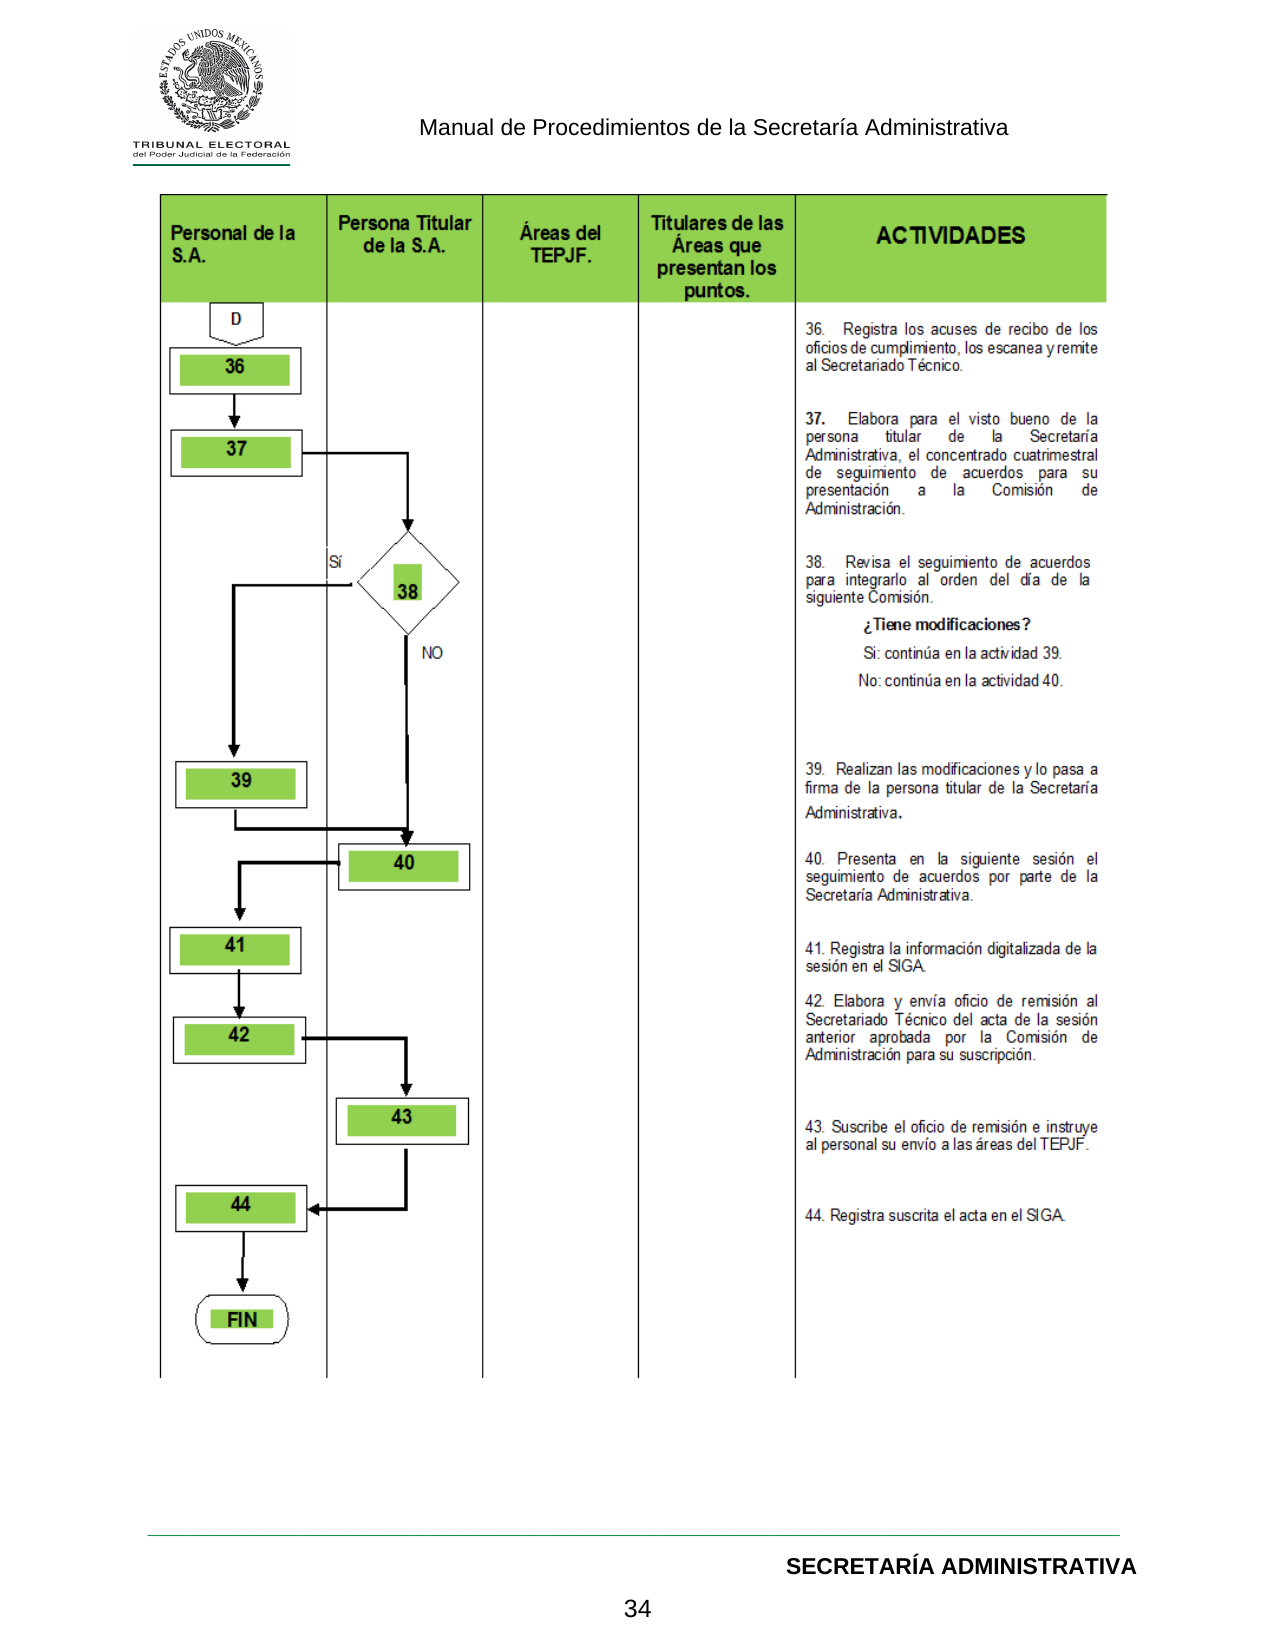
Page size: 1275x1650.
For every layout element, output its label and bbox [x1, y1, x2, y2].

picture [132, 29, 291, 166]
picture [147, 194, 1123, 1433]
